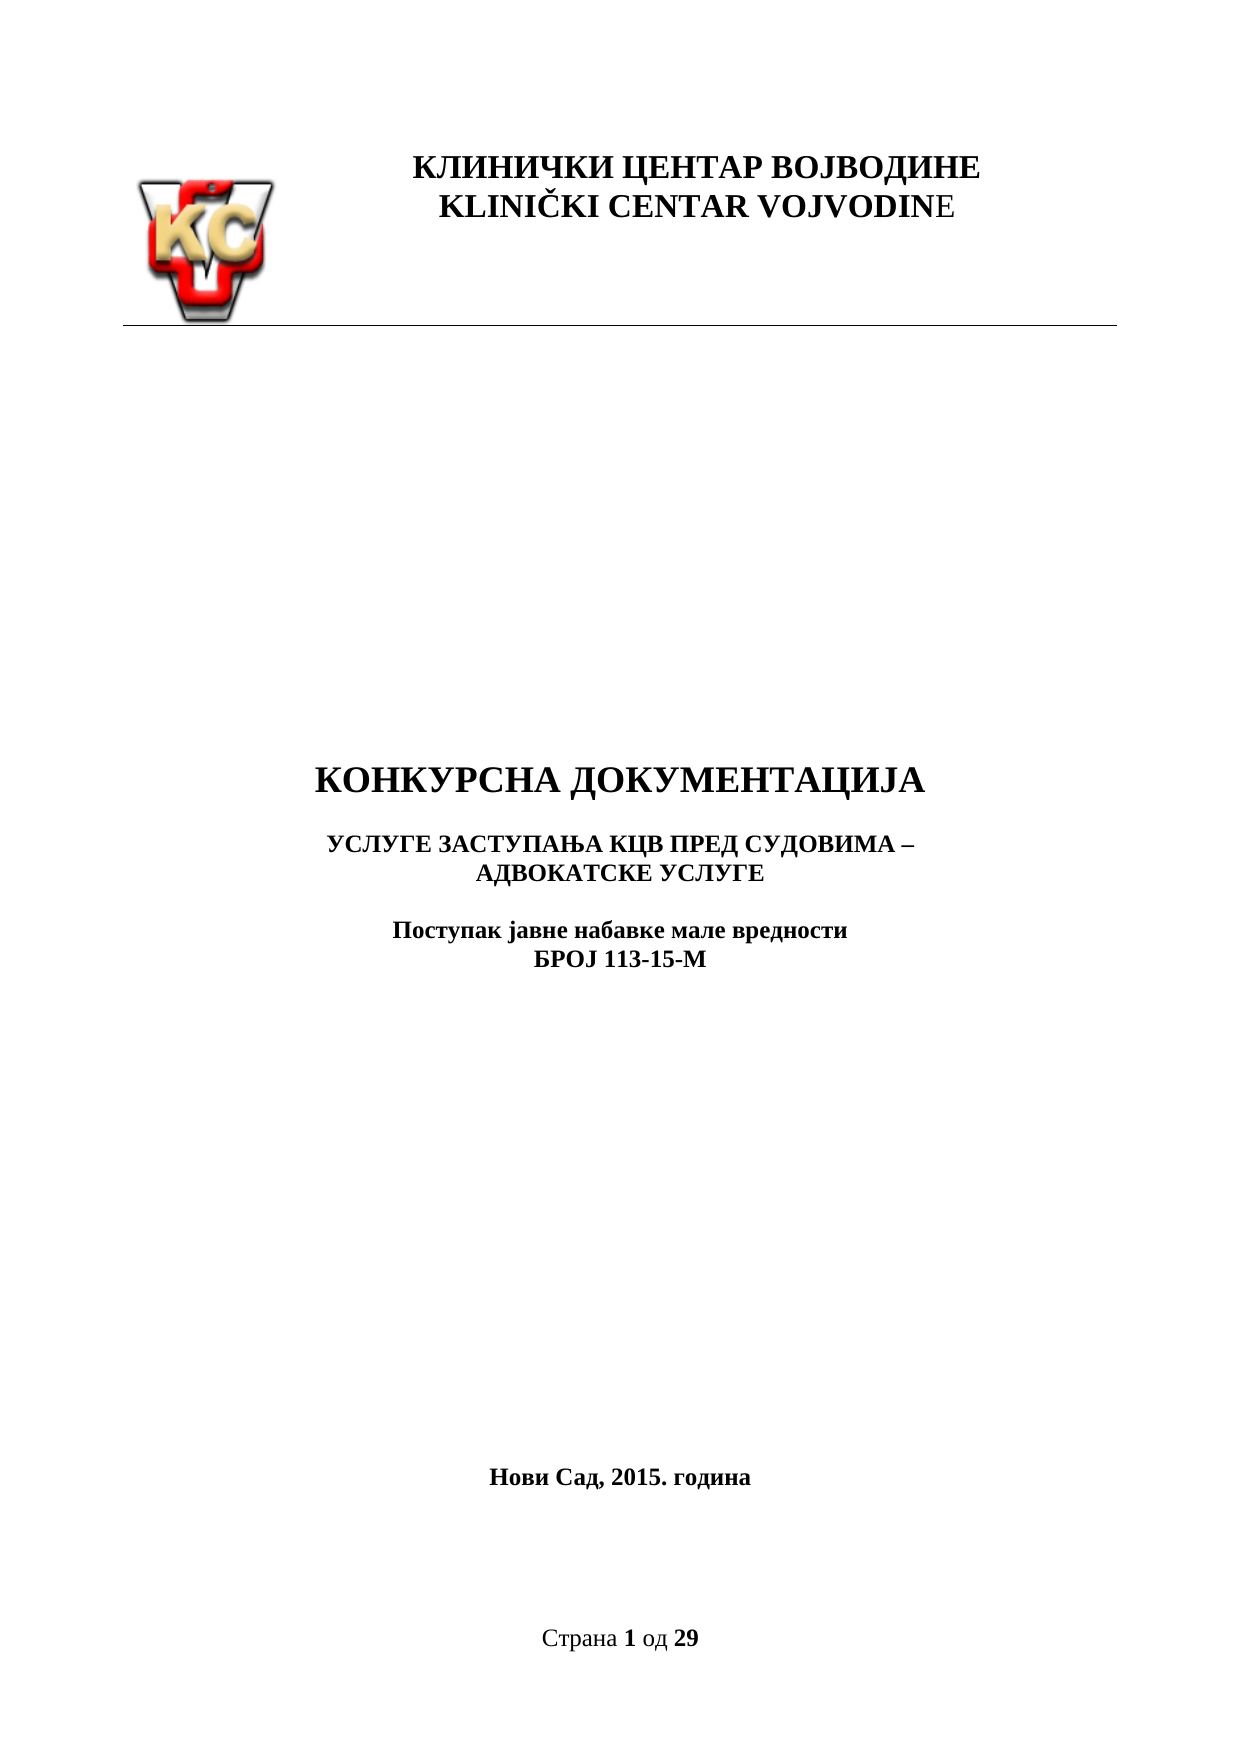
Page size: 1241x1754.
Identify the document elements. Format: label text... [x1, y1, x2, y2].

text АДВОКАТСКЕ УСЛУГЕ [148, 858, 1092, 887]
text УСЛУГЕ ЗАСТУПАЊА КЦВ ПРЕД СУДОВИМА – [148, 829, 1092, 858]
text БРОЈ 113-15-M [148, 944, 1092, 973]
table_header [123, 148, 277, 325]
table_header КЛИНИЧКИ ЦЕНТАР ВОЈВОДИНЕ KLINIČKI CENTAR VOJVODINE [277, 148, 1117, 325]
picture [134, 176, 277, 325]
text Нови Сад, 2015. година [148, 1462, 1092, 1490]
text КОНКУРСНА ДОКУМЕНТАЦИЈА [148, 757, 1092, 800]
